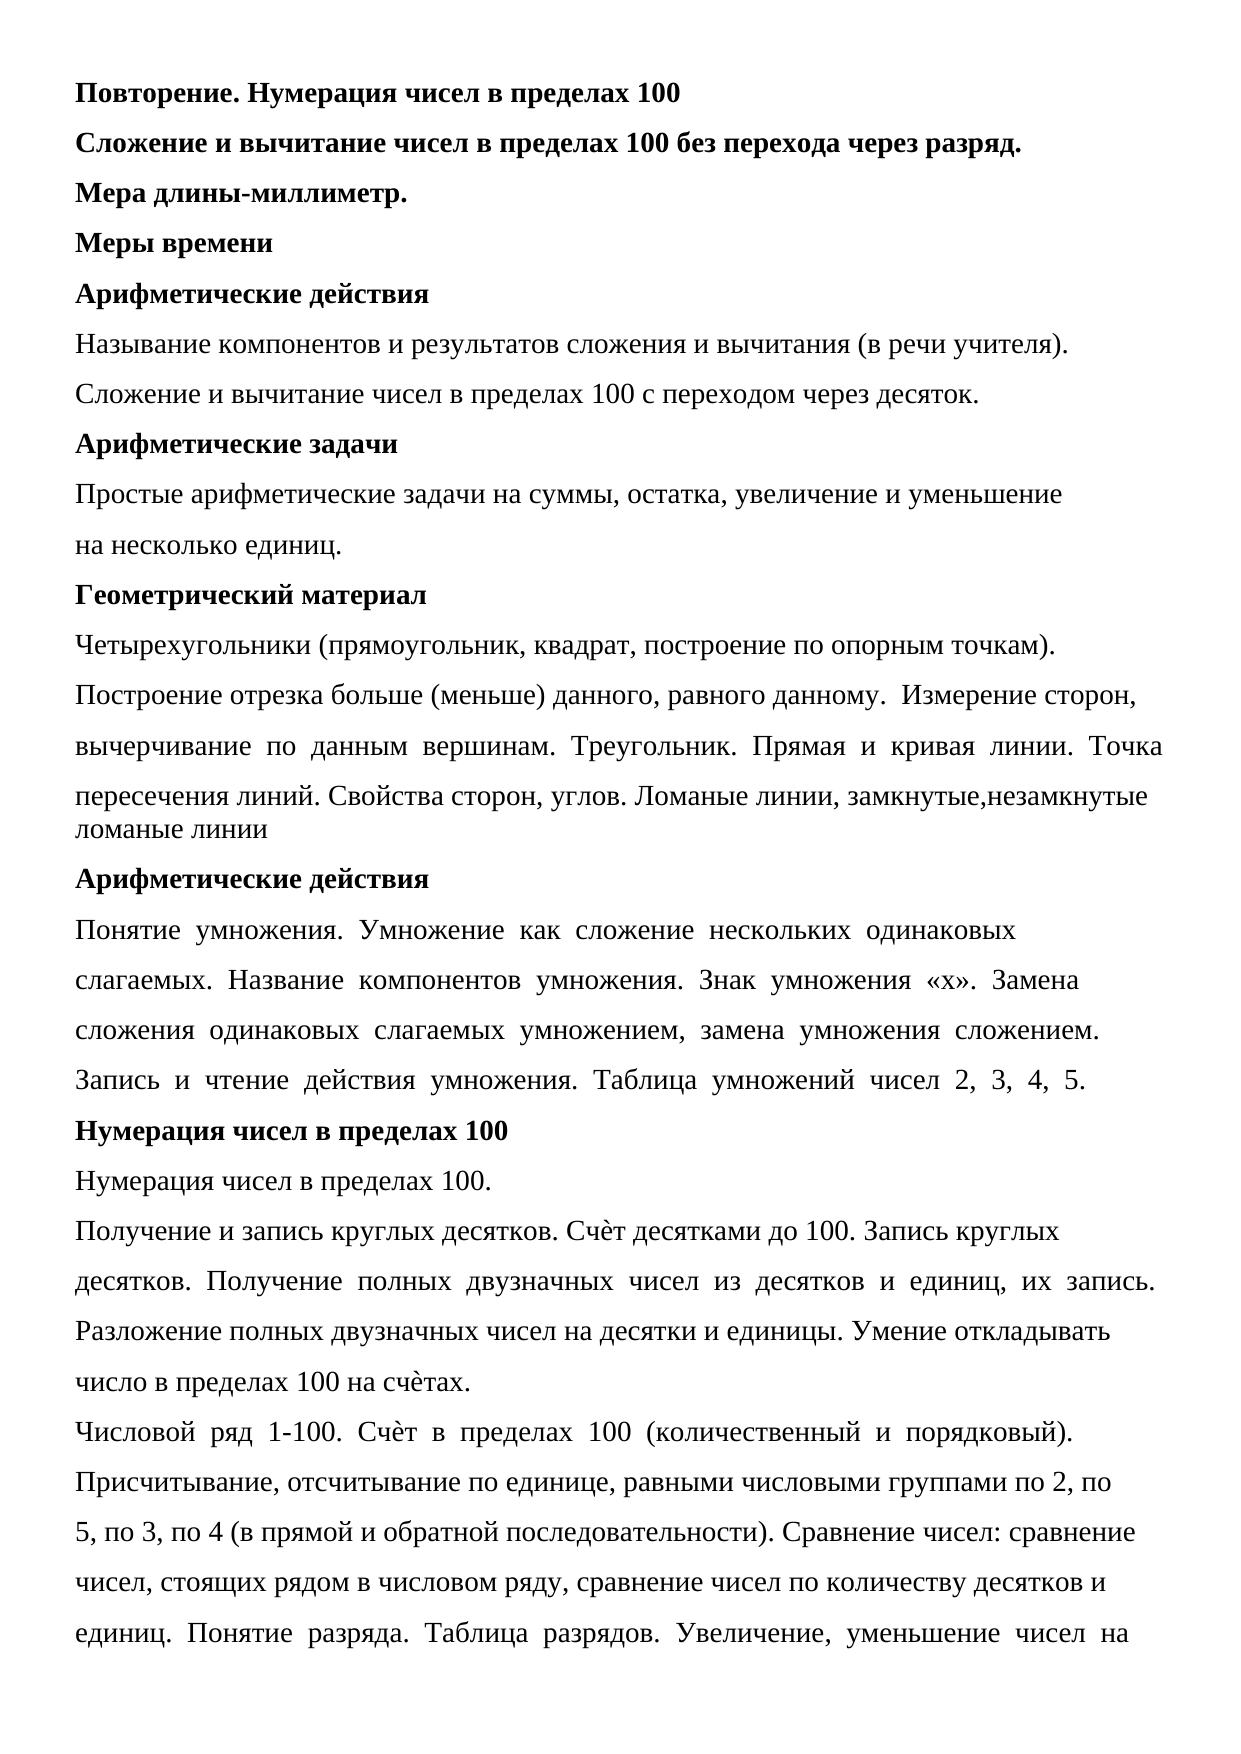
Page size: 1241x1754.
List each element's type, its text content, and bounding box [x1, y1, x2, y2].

text Нумерация чисел в пределах 100 [75, 1113, 1165, 1146]
text Присчитывание, отсчитывание по единице, равными числовыми группами по 2, по [75, 1464, 1165, 1498]
text Нумерация чисел в пределах 100. [75, 1163, 1165, 1196]
text Мера длины-миллиметр. [75, 175, 1165, 209]
text Арифметические действия [75, 862, 1165, 895]
text Называние компонентов и результатов сложения и вычитания (в речи учителя). [75, 326, 1165, 359]
text пересечения линий. Свойства сторон, углов. Ломаные линии, замкнутые,незамкнутые ломаные линии [75, 778, 1165, 845]
text Простые арифметические задачи на суммы, остатка, увеличение и уменьшение [75, 477, 1165, 510]
text чисел, стоящих рядом в числовом ряду, сравнение чисел по количеству десятков и [75, 1564, 1165, 1598]
text Сложение и вычитание чисел в пределах 100 без перехода через разряд. [75, 125, 1165, 159]
text Меры времени [75, 226, 1165, 259]
text Числовой ряд 1-100. Счѐт в пределах 100 (количественный и порядковый). [75, 1414, 1165, 1447]
text число в пределах 100 на счѐтах. [75, 1364, 1165, 1397]
text Построение отрезка больше (меньше) данного, равного данному. Измерение сторон, [75, 677, 1165, 711]
text Разложение полных двузначных чисел на десятки и единицы. Умение откладывать [75, 1313, 1165, 1347]
text сложения одинаковых слагаемых умножением, замена умножения сложением. [75, 1012, 1165, 1046]
text Арифметические действия [75, 276, 1165, 309]
text на несколько единиц. [75, 527, 1165, 560]
text Арифметические задачи [75, 426, 1165, 460]
text 5, по 3, по 4 (в прямой и обратной последовательности). Сравнение чисел: сравнение [75, 1514, 1165, 1548]
text десятков. Получение полных двузначных чисел из десятков и единиц, их запись. [75, 1263, 1165, 1297]
text Геометрический материал [75, 577, 1165, 611]
text Четырехугольники (прямоугольник, квадрат, построение по опорным точкам). [75, 627, 1165, 661]
text слагaeмыx. Название компонентов умножения. Знак умножения «х». Замена [75, 962, 1165, 996]
text Повторение. Нумерация чисел в пределах 100 [75, 75, 1165, 108]
text Запись и чтение действия умножения. Таблица умножений чисел 2, 3, 4, 5. [75, 1062, 1165, 1096]
text единиц. Понятие разряда. Таблица разрядов. Увеличение, уменьшение чисел на [75, 1615, 1165, 1648]
text Сложение и вычитание чисел в пределах 100 с переходом через десяток. [75, 376, 1165, 410]
text вычерчивание по данным вершинам. Треугольник. Прямая и кривая линии. Точка [75, 728, 1165, 761]
text Получение и запись круглых десятков. Счѐт десятками до 100. Запись круглых [75, 1213, 1165, 1247]
text Понятие умножения. Умножение как сложение нескольких одинаковых [75, 912, 1165, 945]
